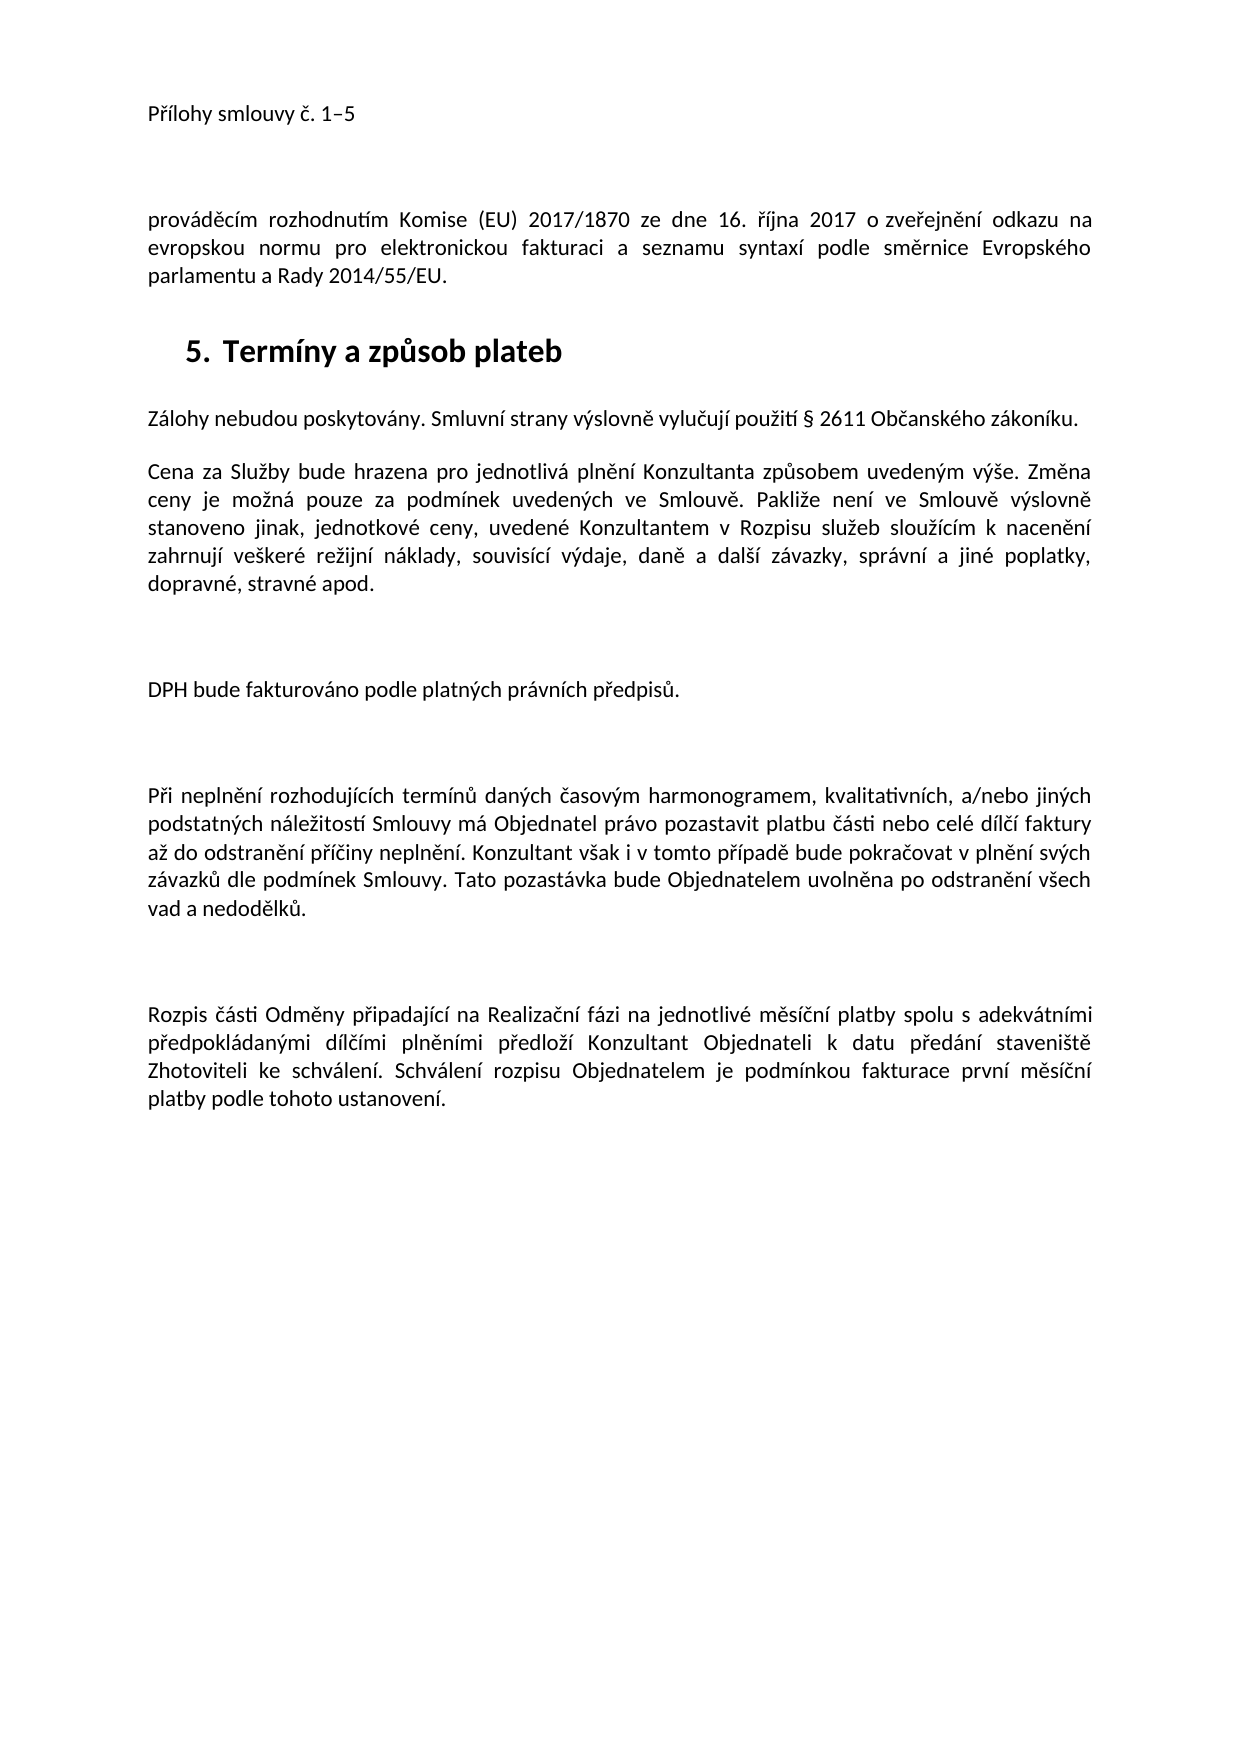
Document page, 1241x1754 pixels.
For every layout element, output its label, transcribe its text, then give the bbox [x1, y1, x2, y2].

text Rozpis části Odměny připadající na Realizační fázi na jednotlivé měsíční platby spolu s adekvátními předpokládanými dílčími plněními předloží Konzultant Objednateli k datu předání staveniště Zhotoviteli ke schválení. Schválení rozpisu Objednatelem je podmínkou fakturace první měsíční platby podle tohoto ustanovení. [148, 1000, 1093, 1112]
text Cena za Služby bude hrazena pro jednotlivá plnění Konzultanta způsobem uvedeným výše. Změna ceny je možná pouze za podmínek uvedených ve Smlouvě. Pakliže není ve Smlouvě výslovně stanoveno jinak, jednotkové ceny, uvedené Konzultantem v Rozpisu služeb sloužícím k nacenění zahrnují veškeré režijní náklady, souvisící výdaje, daně a další závazky, správní a jiné poplatky, dopravné, stravné apod. [148, 457, 1093, 597]
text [148, 205, 1093, 289]
text Zálohy nebudou poskytovány. Smluvní strany výslovně vylučují použití § 2611 Občanského zákoníku. [148, 404, 1093, 432]
text Při neplnění rozhodujících termínů daných časovým harmonogramem, kvalitativních, a/nebo jiných podstatných náležitostí Smlouvy má Objednatel právo pozastavit platbu části nebo celé dílčí faktury až do odstranění příčiny neplnění. Konzultant však i v tomto případě bude pokračovat v plnění svých závazků dle podmínek Smlouvy. Tato pozastávka bude Objednatelem uvolněna po odstranění všech vad a nedodělků. [148, 782, 1093, 922]
subtitle Termíny a způsob plateb [185, 331, 1093, 371]
text DPH bude fakturováno podle platných právních předpisů. [148, 676, 1093, 703]
